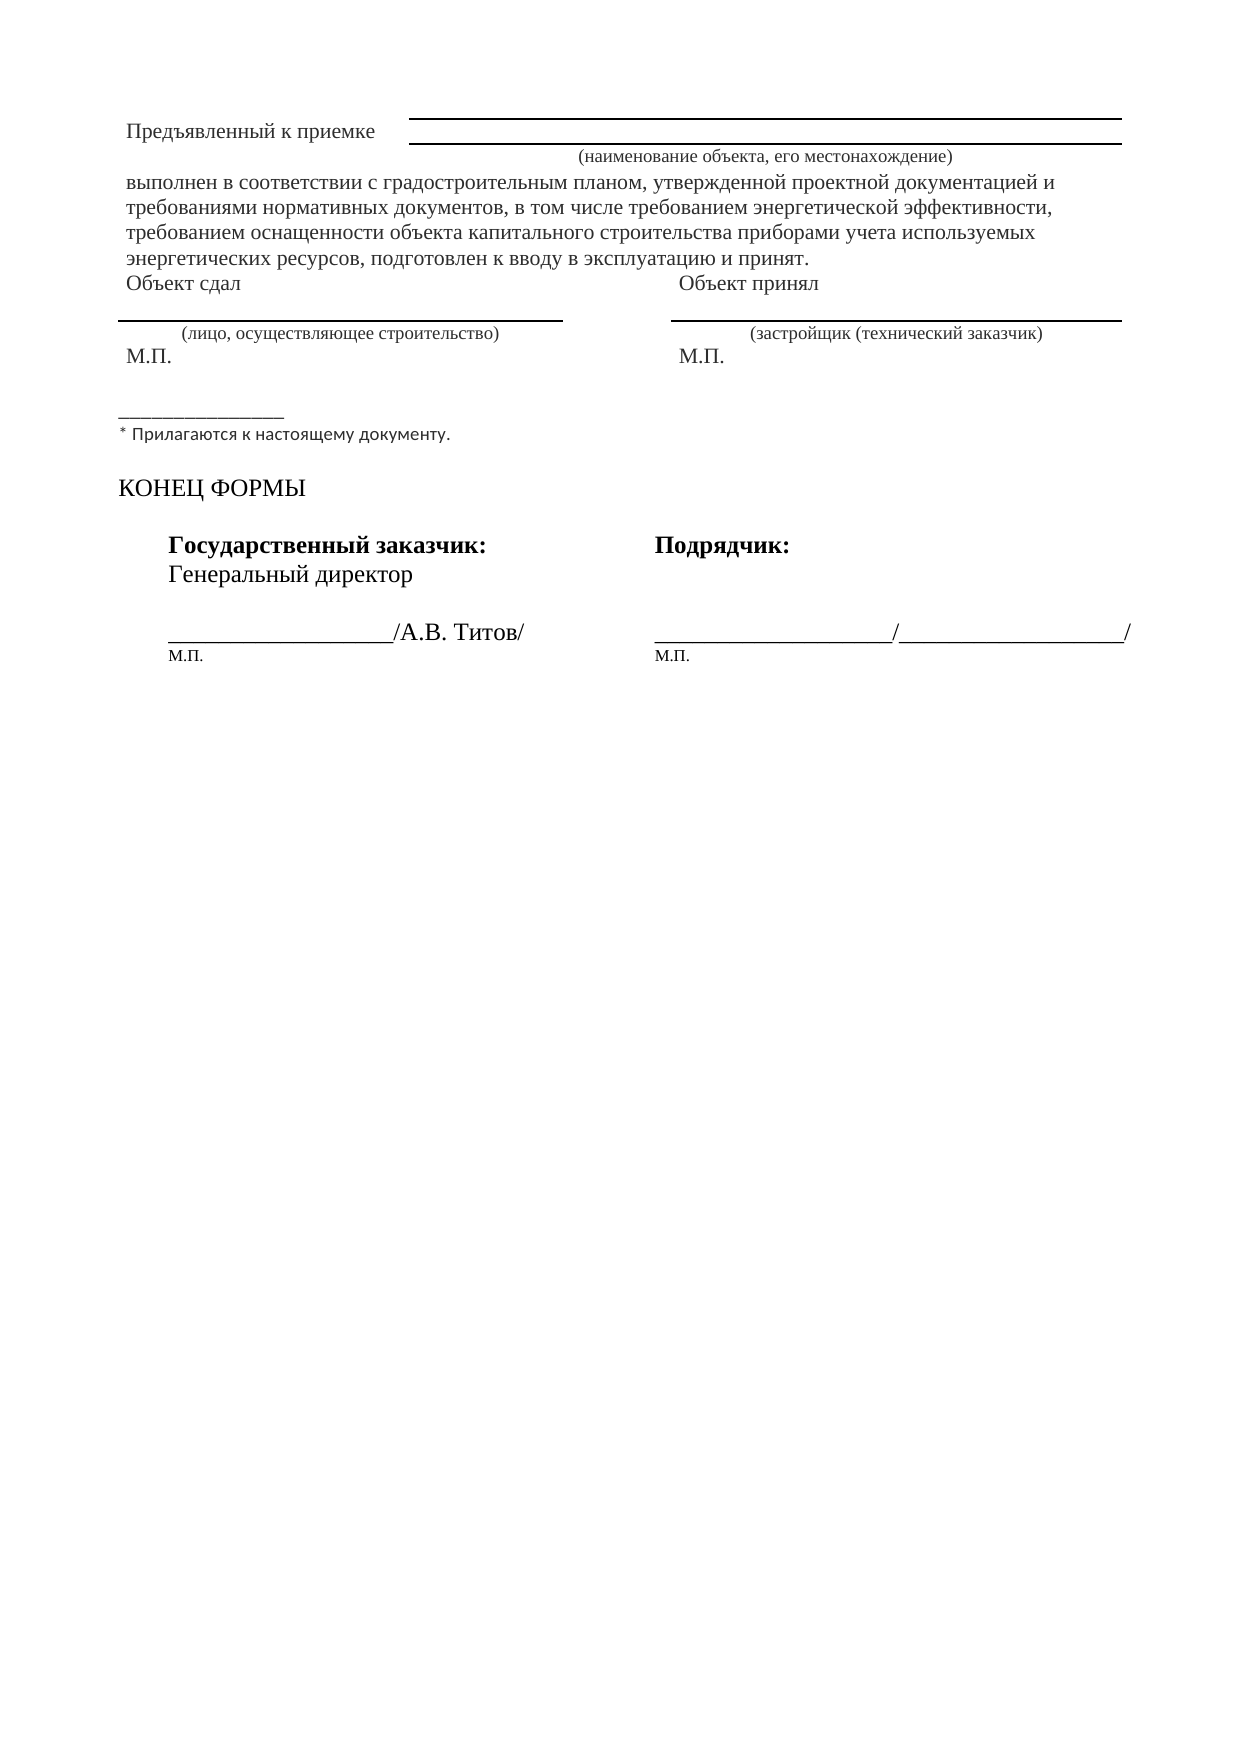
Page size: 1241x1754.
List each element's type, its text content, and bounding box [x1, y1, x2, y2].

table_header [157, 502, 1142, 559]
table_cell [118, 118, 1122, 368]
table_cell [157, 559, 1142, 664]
text _______________ * Прилагаются к настоящему документу. [118, 395, 1181, 473]
text КОНЕЦ ФОРМЫ [118, 473, 1181, 502]
